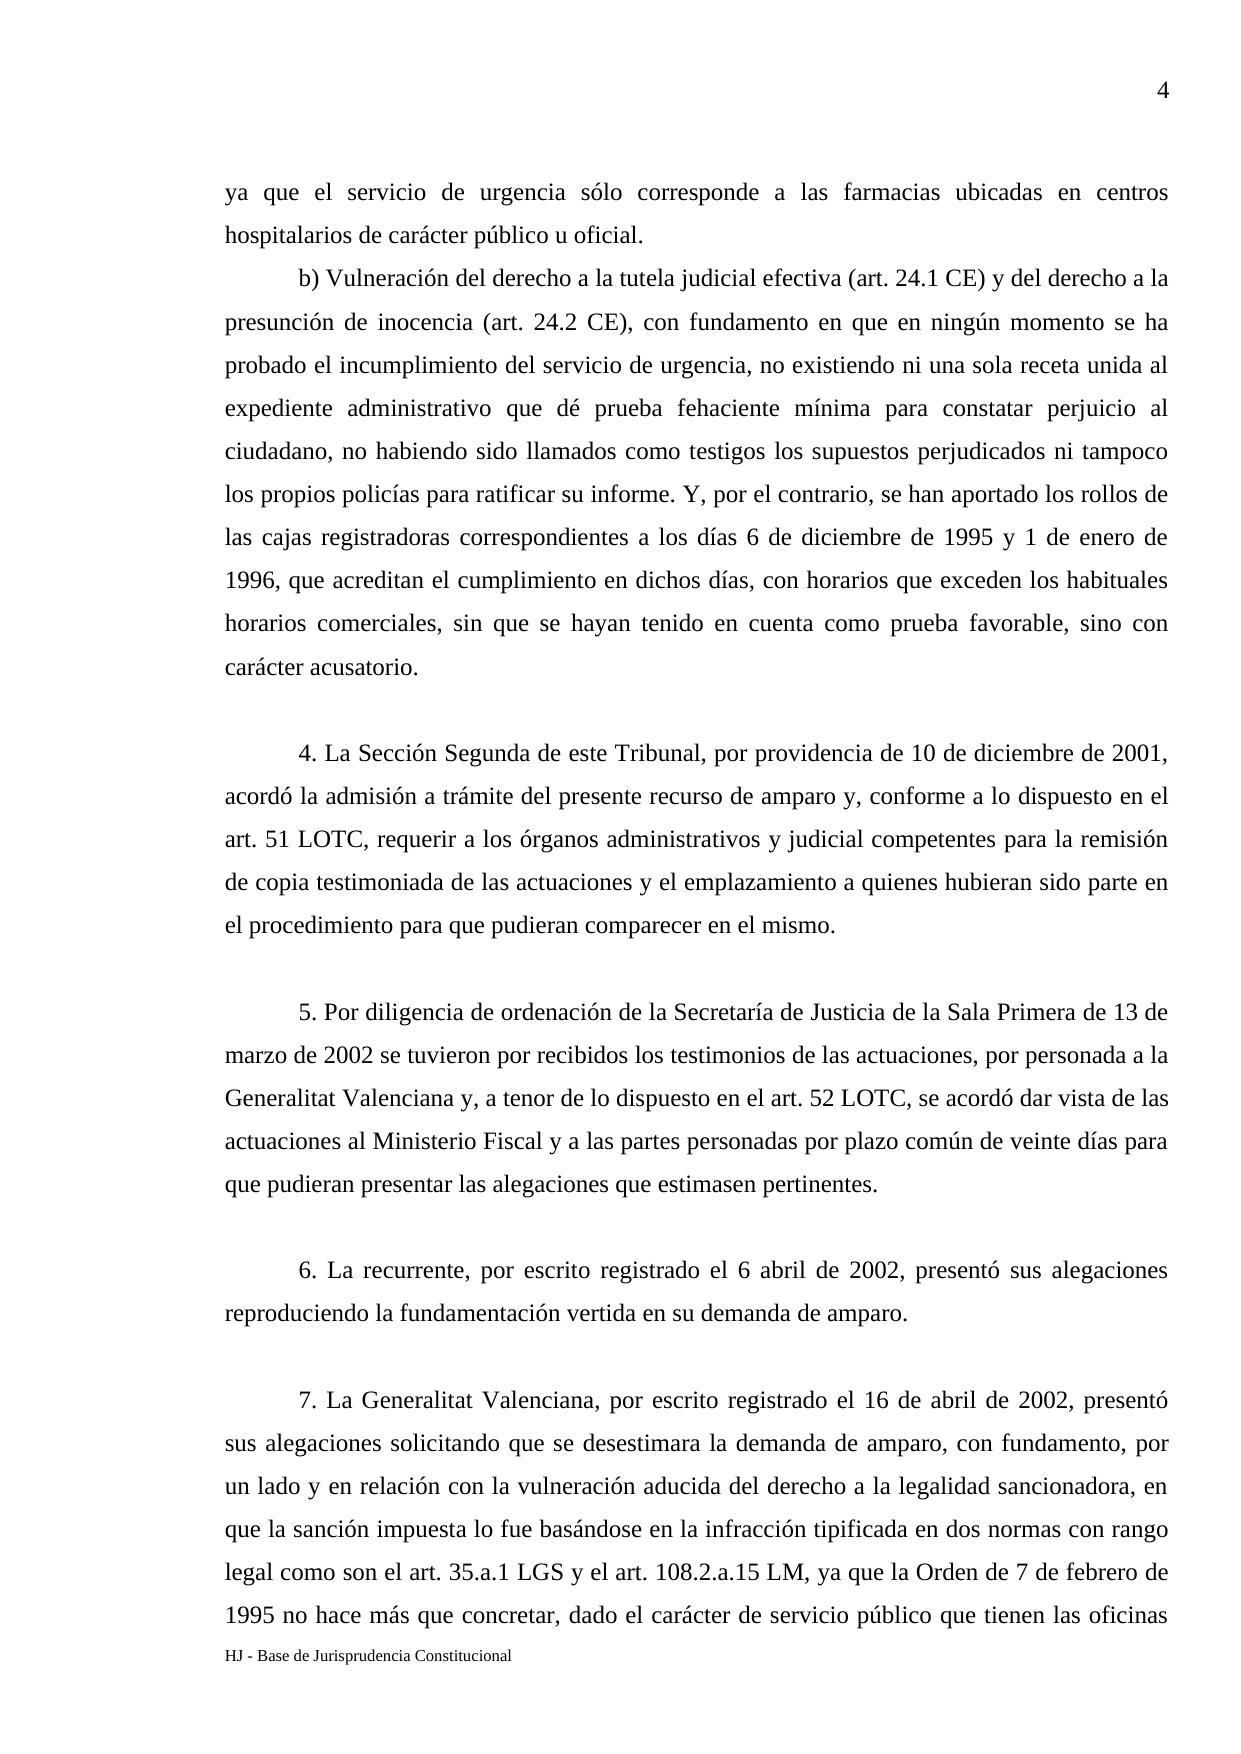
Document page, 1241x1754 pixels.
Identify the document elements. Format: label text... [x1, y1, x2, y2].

text b) Vulneración del derecho a la tutela judicial efectiva (art. 24.1 CE) y del derecho a la presunción de inocencia (art. 24.2 CE), con fundamento en que en ningún momento se ha probado el incumplimiento del servicio de urgencia, no existiendo ni una sola receta unida al expediente administrativo que dé prueba fehaciente mínima para constatar perjuicio al ciudadano, no habiendo sido llamados como testigos los supuestos perjudicados ni tampoco los propios policías para ratificar su informe. Y, por el contrario, se han aportado los rollos de las cajas registradoras correspondientes a los días 6 de diciembre de 1995 y 1 de enero de 1996, que acreditan el cumplimiento en dichos días, con horarios que exceden los habituales horarios comerciales, sin que se hayan tenido en cuenta como prueba favorable, sino con carácter acusatorio. [224, 263, 1169, 680]
text 6. La recurrente, por escrito registrado el 6 abril de 2002, presentó sus alegaciones reproduciendo la fundamentación vertida en su demanda de amparo. [224, 1255, 1169, 1327]
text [224, 1385, 1169, 1629]
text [224, 177, 1169, 249]
text 5. Por diligencia de ordenación de la Secretaría de Justicia de la Sala Primera de 13 de marzo de 2002 se tuvieron por recibidos los testimonios de las actuaciones, por personada a la Generalitat Valenciana y, a tenor de lo dispuesto en el art. 52 LOTC, se acordó dar vista de las actuaciones al Ministerio Fiscal y a las partes personadas por plazo común de veinte días para que pudieran presentar las alegaciones que estimasen pertinentes. [224, 997, 1169, 1198]
text 4. La Sección Segunda de este Tribunal, por providencia de 10 de diciembre de 2001, acordó la admisión a trámite del presente recurso de amparo y, conforme a lo dispuesto en el art. 51 LOTC, requerir a los órganos administrativos y judicial competentes para la remisión de copia testimoniada de las actuaciones y el emplazamiento a quienes hubieran sido parte en el procedimiento para que pudieran comparecer en el mismo. [224, 738, 1169, 939]
